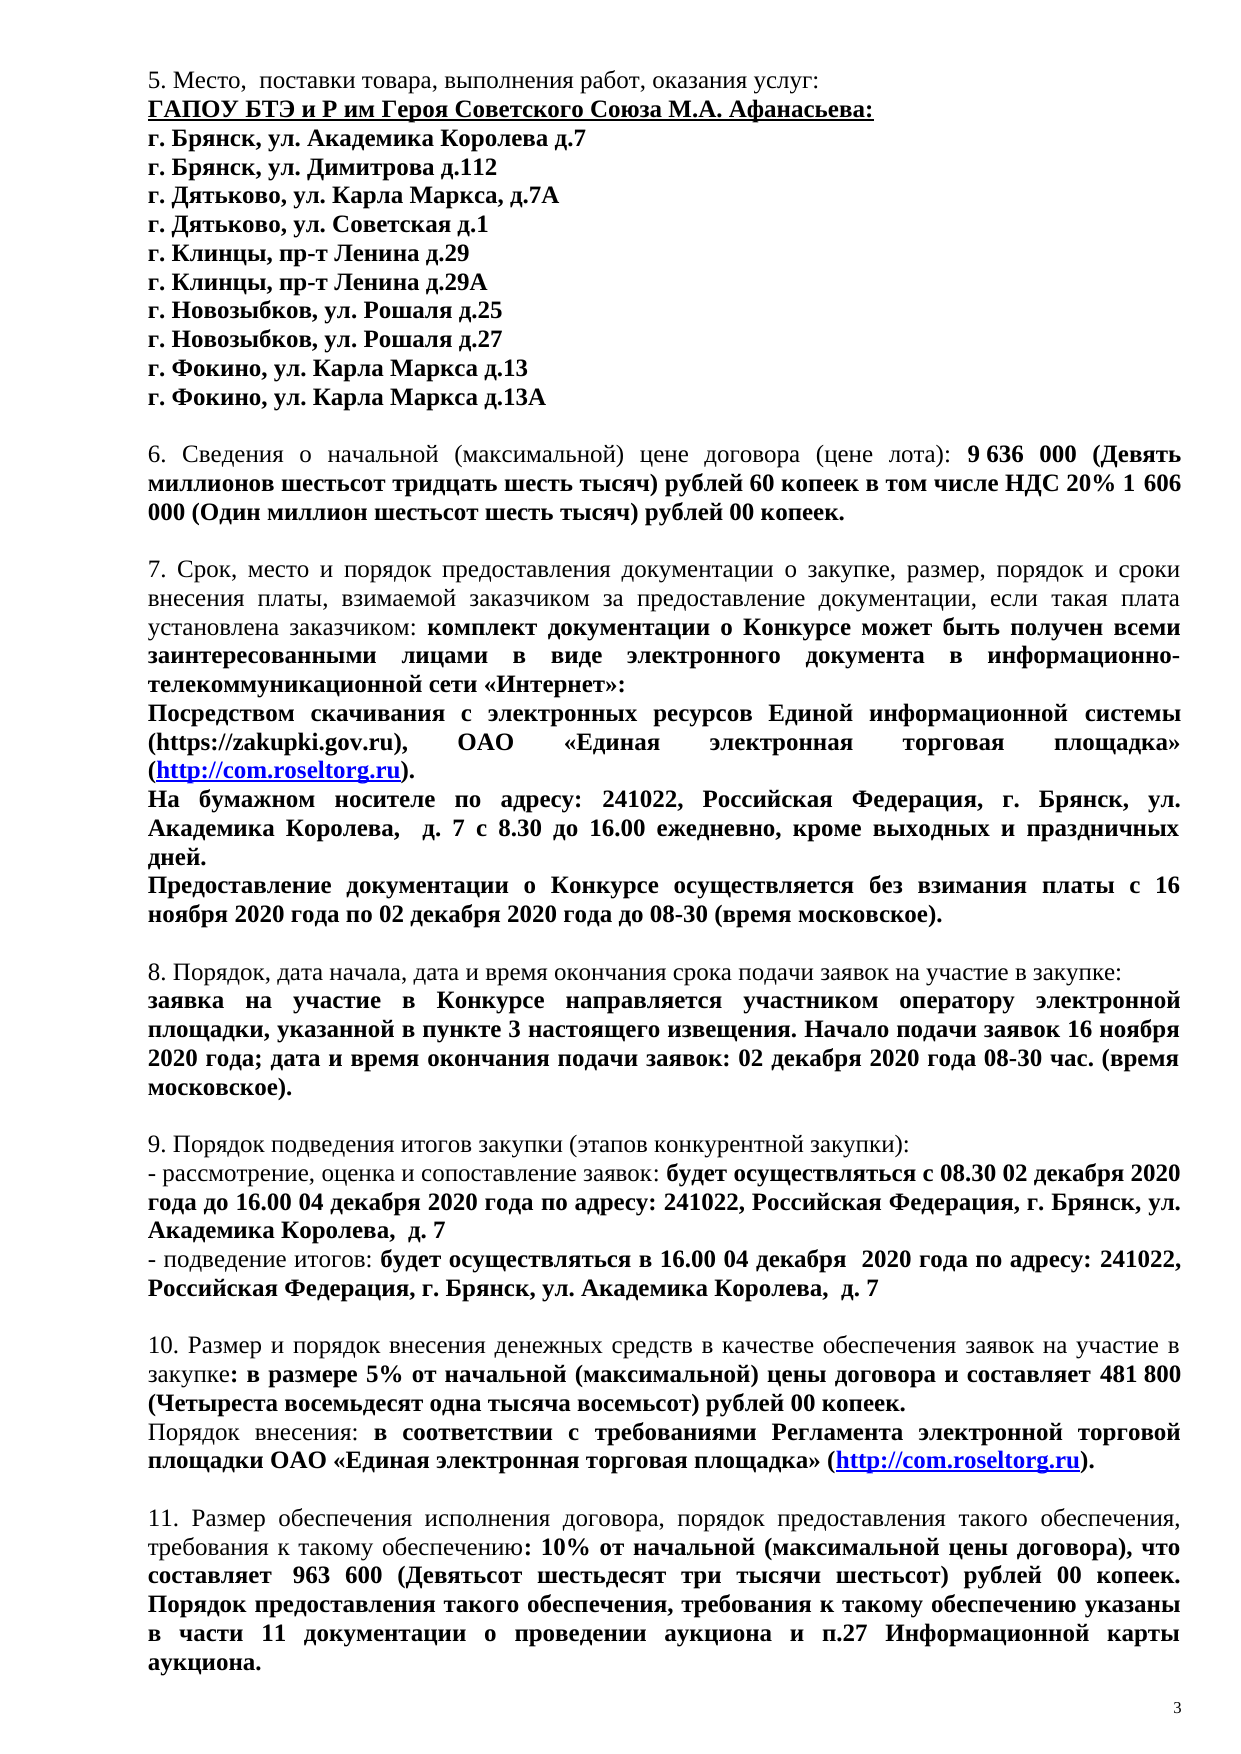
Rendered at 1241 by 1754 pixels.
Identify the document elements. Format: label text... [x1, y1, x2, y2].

text 5. Место, поставки товара, выполнения работ, оказания услуг: [148, 65, 1181, 94]
text г. Клинцы, пр-т Ленина д.29А [148, 267, 1181, 295]
text заявка на участие в Конкурсе направляется участником оператору электронной площадки, указанной в пункте 3 настоящего извещения. Начало подачи заявок 16 ноября 2020 года; дата и время окончания подачи заявок: 02 декабря 2020 года 08-30 час. (время московское). [148, 985, 1181, 1100]
text На бумажном носителе по адресу: 241022, Российская Федерация, г. Брянск, ул. Академика Королева, д. 7 с 8.30 до 16.00 ежедневно, кроме выходных и праздничных дней. [148, 784, 1181, 870]
text - рассмотрение, оценка и сопоставление заявок: будет осуществляться с 08.30 02 декабря 2020 года до 16.00 04 декабря 2020 года по адресу: 241022, Российская Федерация, г. Брянск, ул. Академика Королева, д. 7 [148, 1158, 1181, 1244]
text 11. Размер обеспечения исполнения договора, порядок предоставления такого обеспечения, требования к такому обеспечению: 10% от начальной (максимальной цены договора), что составляет 963 600 (Девятьсот шестьдесят три тысячи шестьсот) рублей 00 копеек. Порядок предоставления такого обеспечения, требования к такому обеспечению указаны в части 11 документации о проведении аукциона и п.27 Информационной карты аукциона. [148, 1503, 1181, 1675]
text 9. Порядок подведения итогов закупки (этапов конкурентной закупки): [148, 1129, 1181, 1158]
text г. Фокино, ул. Карла Маркса д.13 [148, 353, 1181, 382]
text г. Дятьково, ул. Советская д.1 [148, 209, 1181, 238]
text Предоставление документации о Конкурсе осуществляется без взимания платы с 16 ноября 2020 года по 02 декабря 2020 года до 08-30 (время московское). [148, 870, 1181, 928]
text - подведение итогов: будет осуществляться в 16.00 04 декабря 2020 года по адресу: 241022, Российская Федерация, г. Брянск, ул. Академика Королева, д. 7 [148, 1244, 1181, 1302]
text 6. Сведения о начальной (максимальной) цене договора (цене лота): 9 636 000 (Девять миллионов шестьсот тридцать шесть тысяч) рублей 60 копеек в том числе НДС 20% 1 606 000 (Один миллион шестьсот шесть тысяч) рублей 00 копеек. [148, 439, 1181, 525]
text 7. Срок, место и порядок предоставления документации о закупке, размер, порядок и сроки внесения платы, взимаемой заказчиком за предоставление документации, если такая плата установлена заказчиком: комплект документации о Конкурсе может быть получен всеми заинтересованными лицами в виде электронного документа в информационно-телекоммуникационной сети «Интернет»: [148, 554, 1181, 698]
text г. Фокино, ул. Карла Маркса д.13А [148, 382, 1181, 410]
text г. Брянск, ул. Академика Королева д.7 [148, 123, 1181, 152]
text г. Дятьково, ул. Карла Маркса, д.7А [148, 180, 1181, 209]
text Посредством скачивания с электронных ресурсов Единой информационной системы (https://zakupki.gov.ru), ОАО «Единая электронная торговая площадка» (http://com.roseltorg.ru). [148, 698, 1181, 784]
text 8. Порядок, дата начала, дата и время окончания срока подачи заявок на участие в закупке: [148, 957, 1181, 985]
text ГАПОУ БТЭ и Р им Героя Советского Союза М.А. Афанасьева: [148, 94, 1181, 123]
text г. Брянск, ул. Димитрова д.112 [148, 152, 1181, 180]
text г. Новозыбков, ул. Рошаля д.25 [148, 295, 1181, 324]
text Порядок внесения: в соответствии с требованиями Регламента электронной торговой площадки ОАО «Единая электронная торговая площадка» (http://com.roseltorg.ru). [148, 1417, 1181, 1474]
text г. Клинцы, пр-т Ленина д.29 [148, 238, 1181, 267]
text г. Новозыбков, ул. Рошаля д.27 [148, 324, 1181, 353]
text 10. Размер и порядок внесения денежных средств в качестве обеспечения заявок на участие в закупке: в размере 5% от начальной (максимальной) цены договора и составляет 481 800 (Четыреста восемьдесят одна тысяча восемьсот) рублей 00 копеек. [148, 1330, 1181, 1417]
